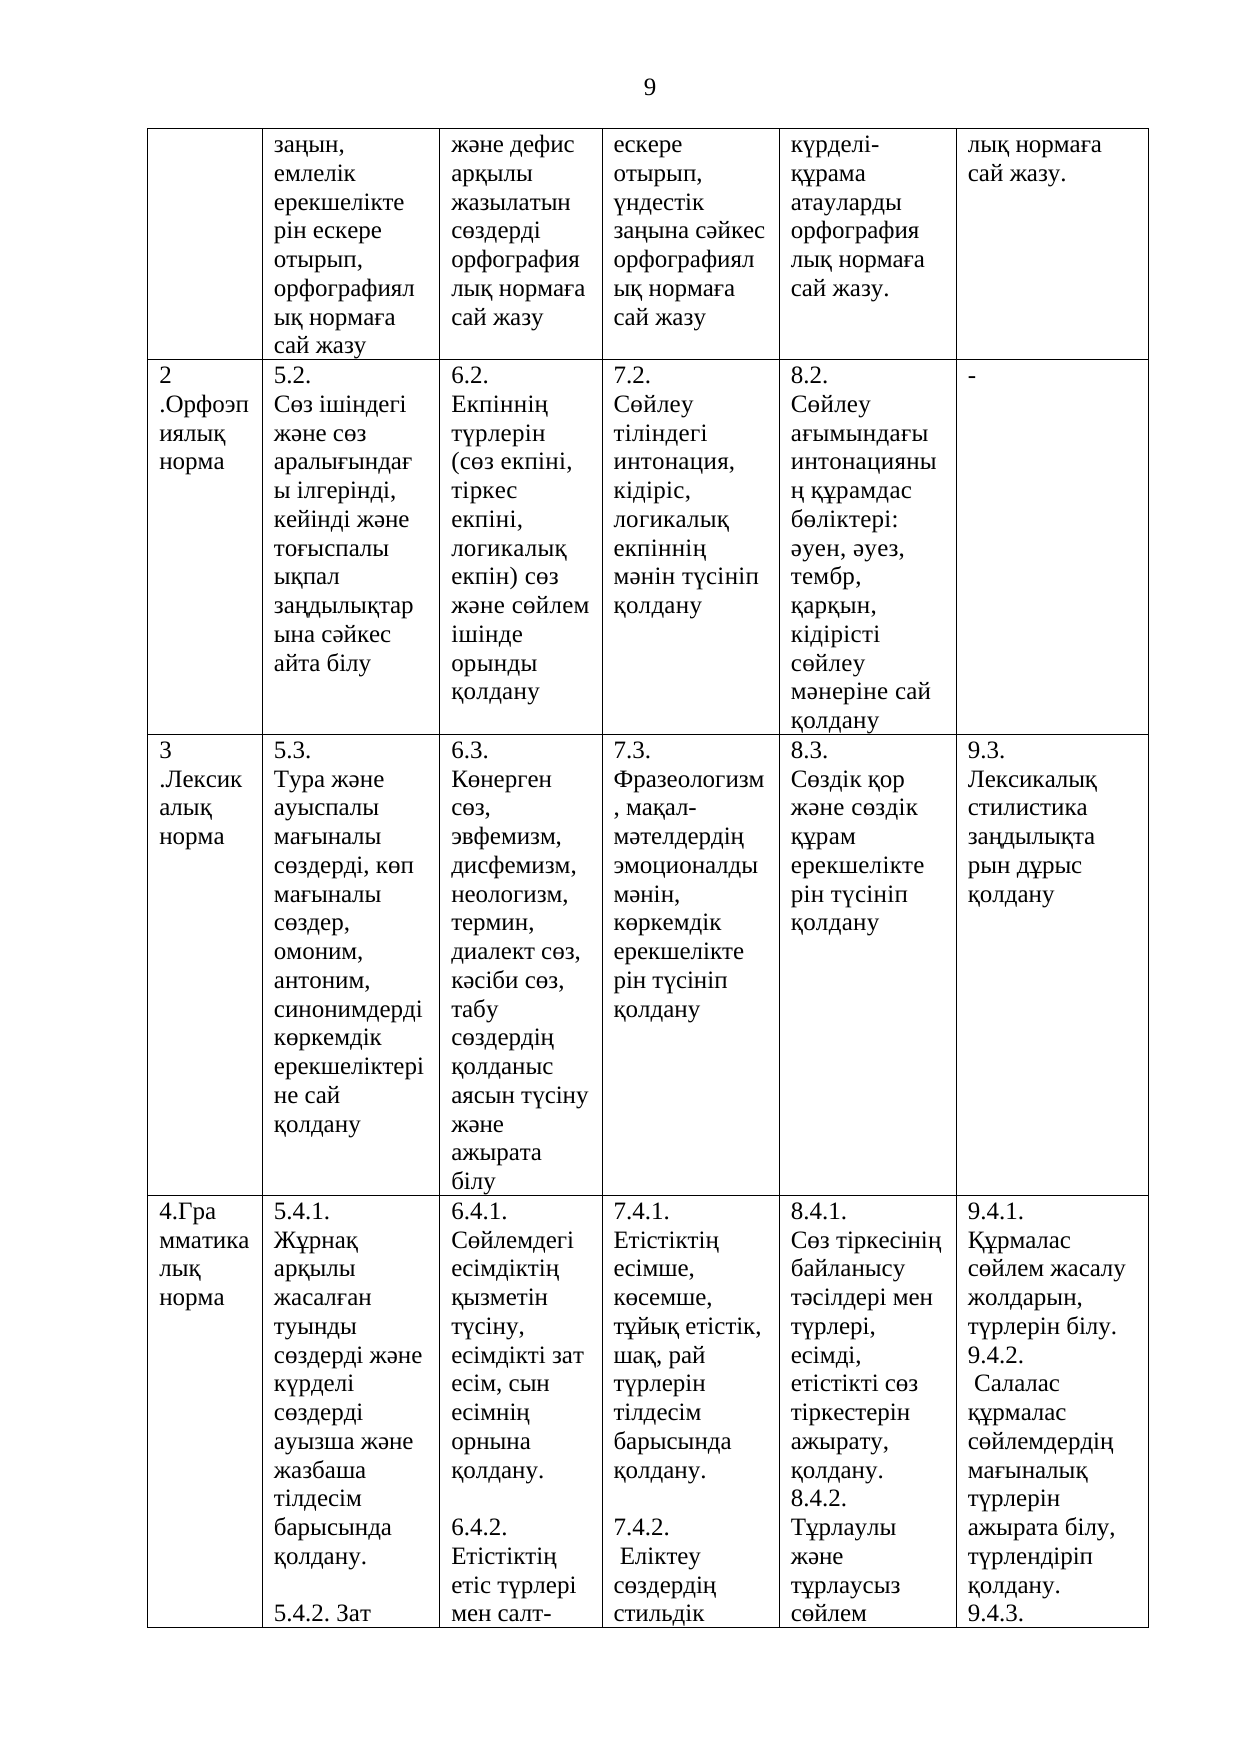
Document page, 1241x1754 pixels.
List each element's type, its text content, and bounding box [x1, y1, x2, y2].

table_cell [148, 1196, 262, 1627]
table_cell 6.3. Көнерген сөз, эвфемизм, дисфемизм, неологизм, термин, диалект сөз, кәсіби сөз, табу сөздердің қолданыс аясын түсіну және ажырата білу [440, 735, 602, 1195]
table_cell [440, 1196, 602, 1627]
table_cell 5.2. Сөз ішіндегі және сөз аралығындағы ілгерінді, кейінді және тоғыспалы ықпал заңдылықтарына сәйкес айта білу [263, 360, 439, 734]
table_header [780, 129, 956, 359]
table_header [957, 129, 1148, 359]
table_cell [603, 1196, 779, 1627]
table_cell 6.2. Екпіннің түрлерін (сөз екпіні, тіркес екпіні, логикалық екпін) сөз және сөйлем ішінде орынды қолдану [440, 360, 602, 734]
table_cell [780, 1196, 956, 1627]
table_cell 7.3. Фразеологизм, мақал-мәтелдердің эмоционалды мәнін, көркемдік ерекшелікте рін түсініп қолдану [603, 735, 779, 1195]
table_cell 7.2. Сөйлеу тіліндегі интонация, кідіріс, логикалық екпіннің мәнін түсініп қолдану [603, 360, 779, 734]
table_cell 9.3. Лексикалық стилистика заңдылықта рын дұрыс қолдану [957, 735, 1148, 1195]
table_cell 2.Орфоэпиялық норма [148, 360, 262, 734]
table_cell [957, 1196, 1148, 1627]
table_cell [263, 1196, 439, 1627]
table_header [603, 129, 779, 359]
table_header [148, 129, 262, 359]
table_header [263, 129, 439, 359]
table_cell - [957, 360, 1148, 734]
table_cell 8.3. Сөздік қор және сөздік құрам ерекшелікте рін түсініп қолдану [780, 735, 956, 1195]
table_cell 3.Лексикалық норма [148, 735, 262, 1195]
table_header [440, 129, 602, 359]
table_cell 5.3. Тура және ауыспалы мағыналы сөздерді, көп мағыналы сөздер, омоним, антоним, синонимдерді көркемдік ерекшеліктеріне сай қолдану [263, 735, 439, 1195]
table_cell 8.2. Сөйлеу ағымындағы интонацияның құрамдас бөліктері: әуен, әуез, тембр, қарқын, кідірісті сөйлеу мәнеріне сай қолдану [780, 360, 956, 734]
